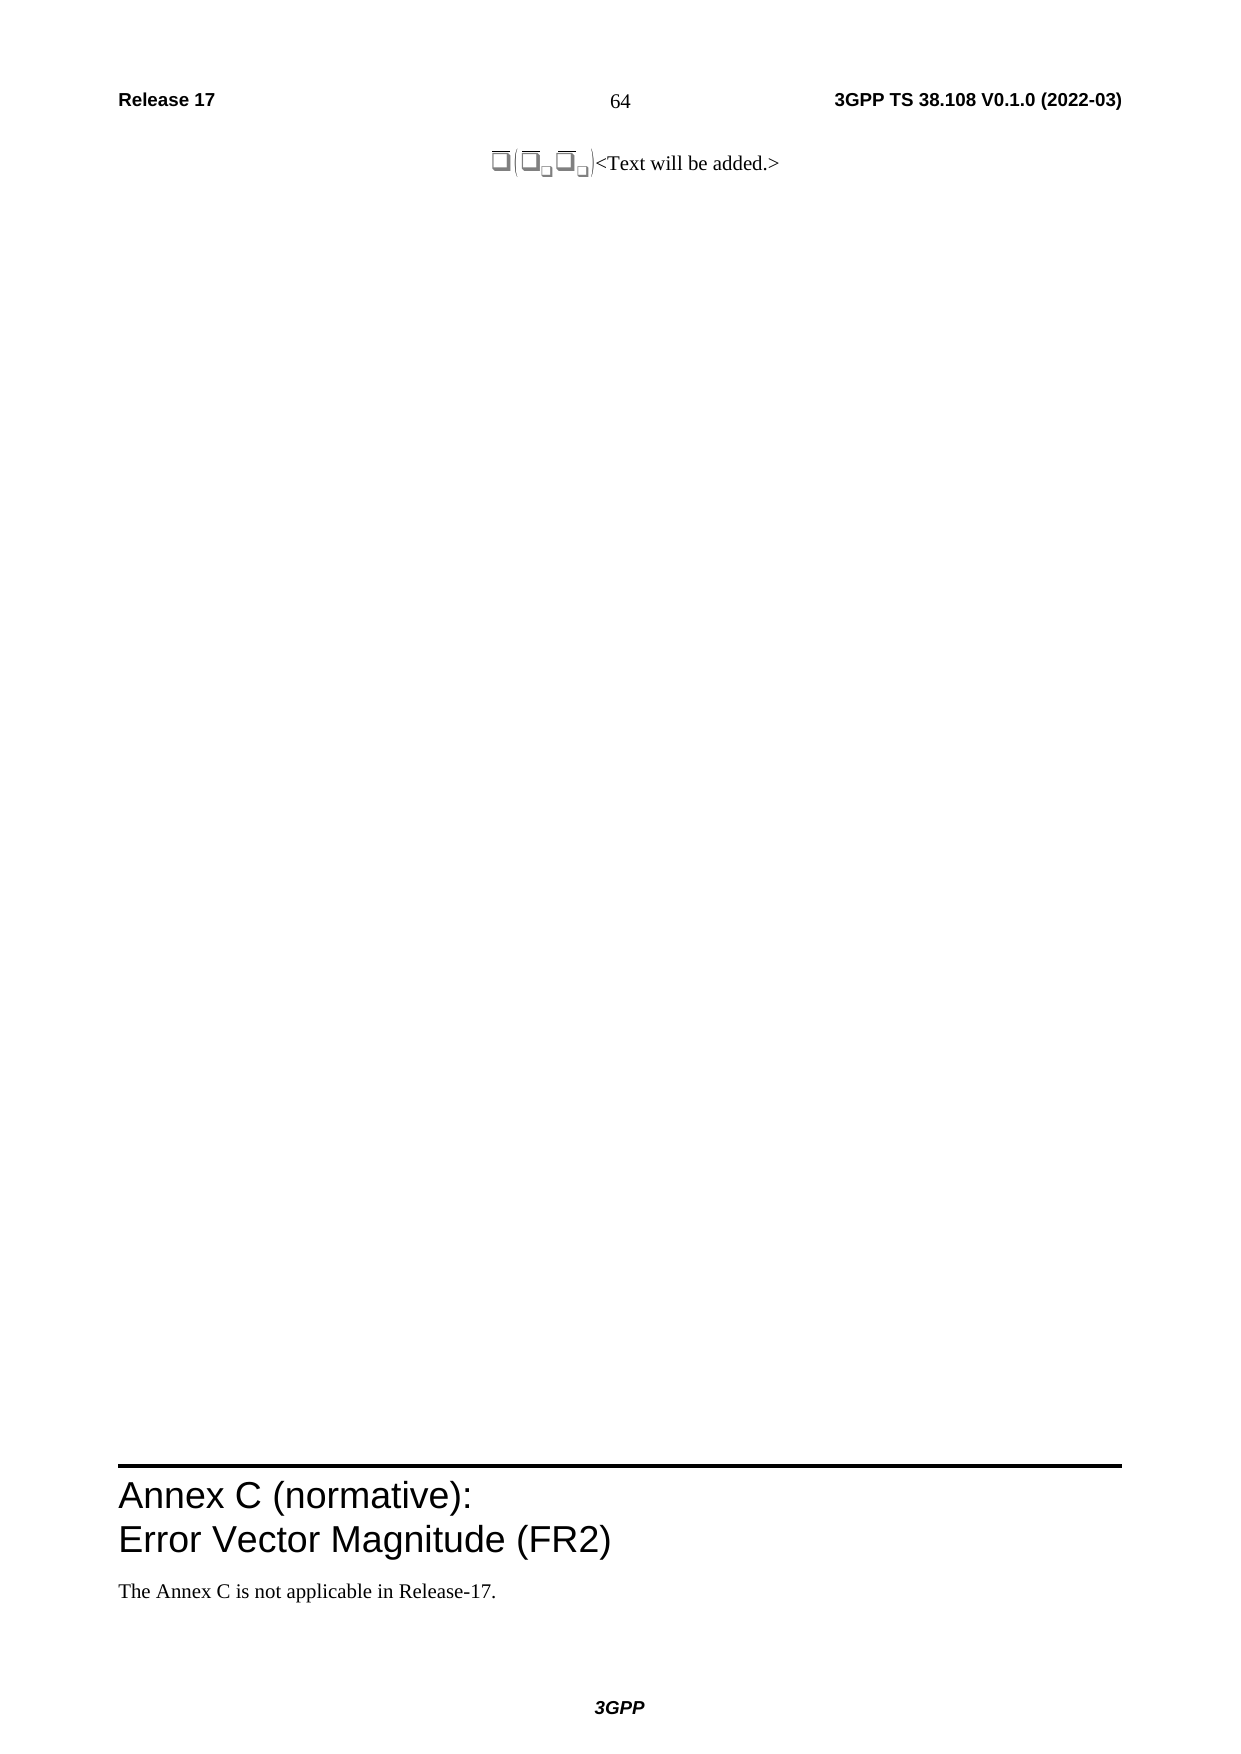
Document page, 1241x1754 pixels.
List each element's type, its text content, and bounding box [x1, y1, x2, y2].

subtitle Annex C (normative): Error Vector Magnitude (FR2) [118, 1468, 1122, 1560]
text The Annex C is not applicable in Release-17. [118, 1579, 1122, 1603]
